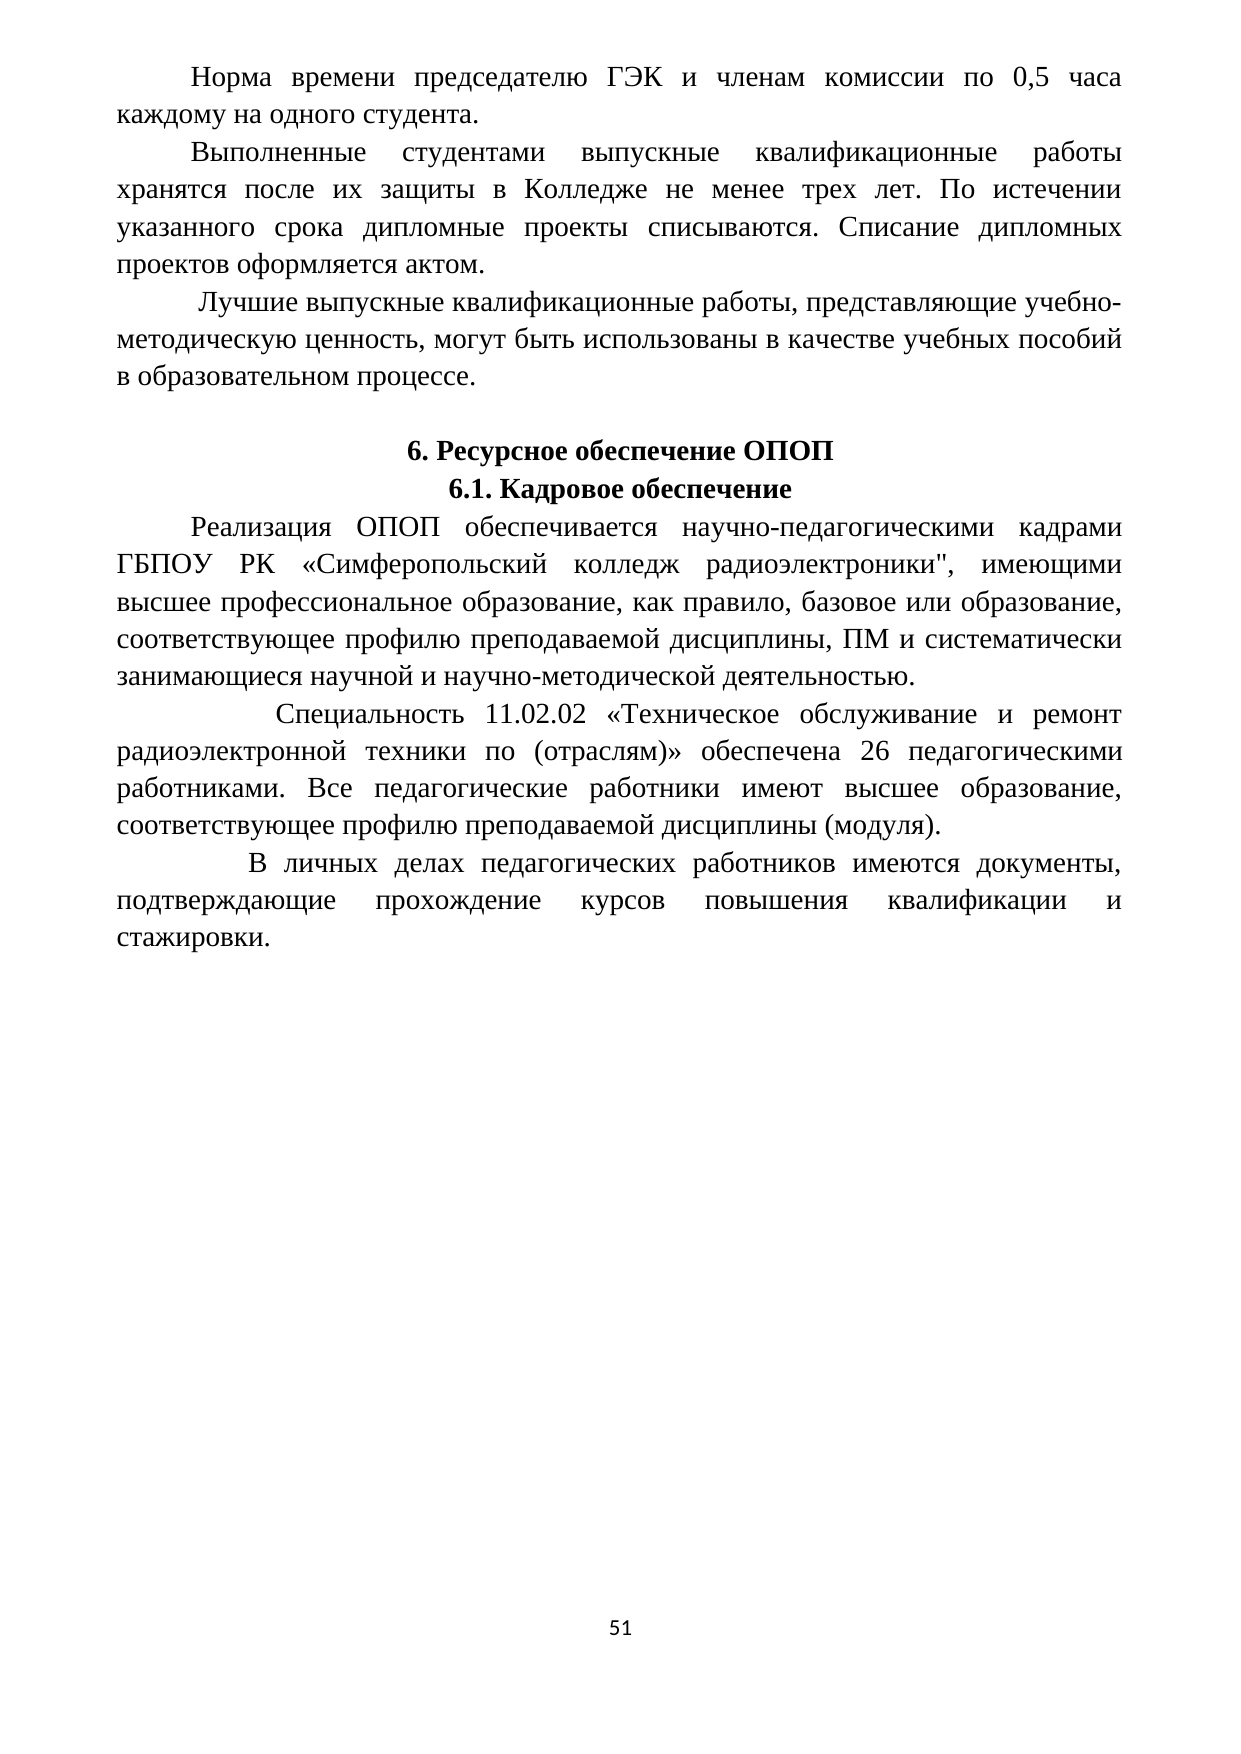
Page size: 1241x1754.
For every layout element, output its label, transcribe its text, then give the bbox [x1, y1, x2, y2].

text В личных делах педагогических работников имеются документы, подтверждающие прохождение курсов повышения квалификации и стажировки. [116, 845, 1123, 953]
text Выполненные студентами выпускные квалификационные работы хранятся после их защиты в Колледже не менее трех лет. По истечении указанного срока дипломные проекты списываются. Списание дипломных проектов оформляется актом. [116, 134, 1123, 279]
subtitle 6.1. Кадровое обеспечение [120, 471, 1120, 505]
subtitle 6. Ресурсное обеспечение ОПОП [120, 433, 1121, 467]
text Норма времени председателю ГЭК и членам комиссии по 0,5 часа каждому на одного студента. [116, 59, 1123, 130]
text Реализация ОПОП обеспечивается научно-педагогическими кадрами ГБПОУ РК «Симферопольский колледж радиоэлектроники", имеющими высшее профессиональное образование, как правило, базовое или образование, соответствующее профилю преподаваемой дисциплины, ПМ и систематически занимающиеся научной и научно-методической деятельностью. [116, 509, 1123, 692]
text Специальность 11.02.02 «Техническое обслуживание и ремонт радиоэлектронной техники по (отраслям)» обеспечена 26 педагогическими работниками. Все педагогические работники имеют высшее образование, соответствующее профилю преподаваемой дисциплины (модуля). [116, 696, 1123, 841]
text Лучшие выпускные квалификационные работы, представляющие учебно-методическую ценность, могут быть использованы в качестве учебных пособий в образовательном процессе. [116, 284, 1123, 392]
